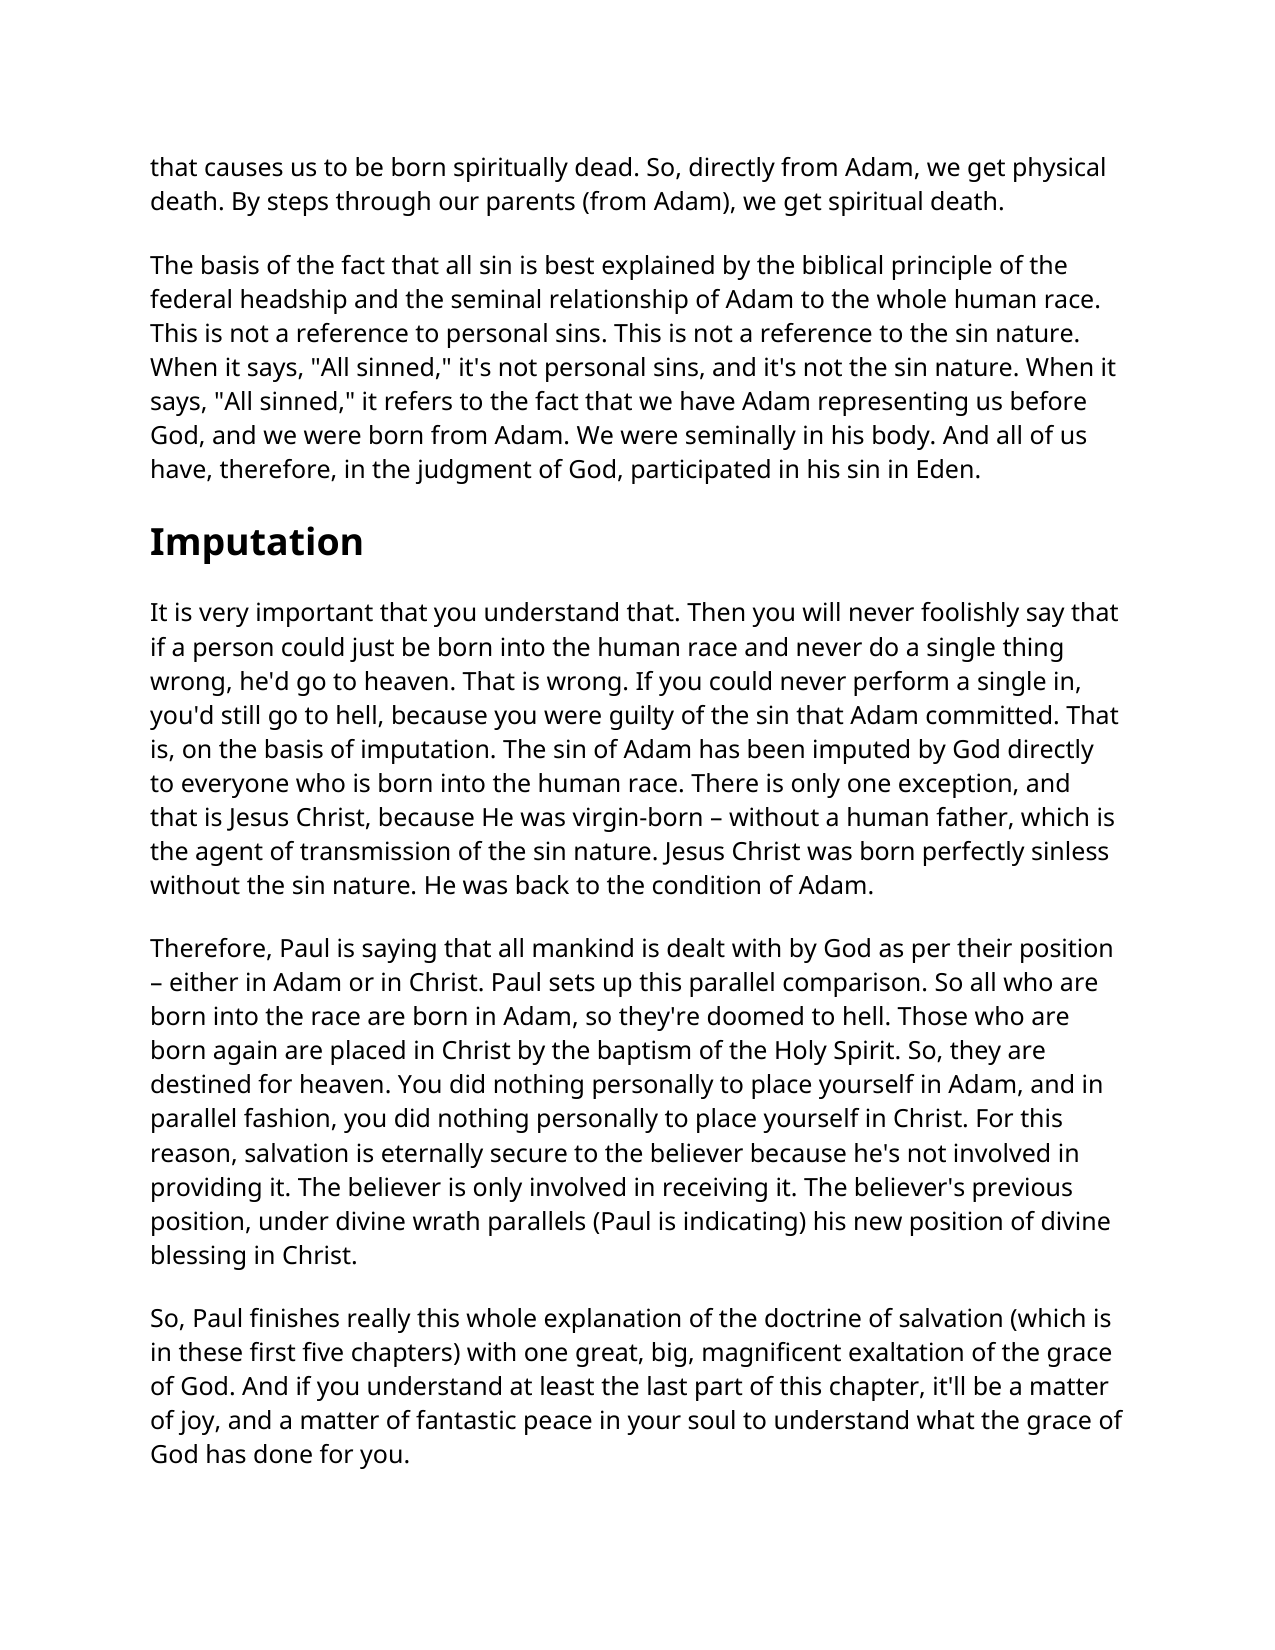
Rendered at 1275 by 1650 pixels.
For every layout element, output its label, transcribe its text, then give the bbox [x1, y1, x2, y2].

text The basis of the fact that all sin is best explained by the biblical principle of the federal headship and the seminal relationship of Adam to the whole human race. This is not a reference to personal sins. This is not a reference to the sin nature. When it says, "All sinned," it's not personal sins, and it's not the sin nature. When it says, "All sinned," it refers to the fact that we have Adam representing us before God, and we were born from Adam. We were seminally in his body. And all of us have, therefore, in the judgment of God, participated in his sin in Eden. [150, 247, 1125, 486]
text It is very important that you understand that. Then you will never foolishly say that if a person could just be born into the human race and never do a single thing wrong, he'd go to heaven. That is wrong. If you could never perform a single in, you'd still go to hell, because you were guilty of the sin that Adam committed. That is, on the basis of imputation. The sin of Adam has been imputed by God directly to everyone who is born into the human race. There is only one exception, and that is Jesus Christ, because He was virgin-born – without a human father, which is the agent of transmission of the sin nature. Jesus Christ was born perfectly sinless without the sin nature. He was back to the condition of Adam. [150, 595, 1125, 902]
text Therefore, Paul is saying that all mankind is dealt with by God as per their position – either in Adam or in Christ. Paul sets up this parallel comparison. So all who are born into the race are born in Adam, so they're doomed to hell. Those who are born again are placed in Christ by the baptism of the Holy Spirit. So, they are destined for heaven. You did nothing personally to place yourself in Adam, and in parallel fashion, you did nothing personally to place yourself in Christ. For this reason, salvation is eternally secure to the believer because he's not involved in providing it. The believer is only involved in receiving it. The believer's previous position, under divine wrath parallels (Paul is indicating) his new position of divine blessing in Christ. [150, 931, 1125, 1271]
text So, Paul finishes really this whole explanation of the doctrine of salvation (which is in these first five chapters) with one great, big, magnificent exaltation of the grace of God. And if you understand at least the last part of this chapter, it'll be a matter of joy, and a matter of fantastic peace in your soul to understand what the grace of God has done for you. [150, 1301, 1125, 1471]
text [150, 150, 1125, 218]
text Imputation [150, 515, 1125, 566]
